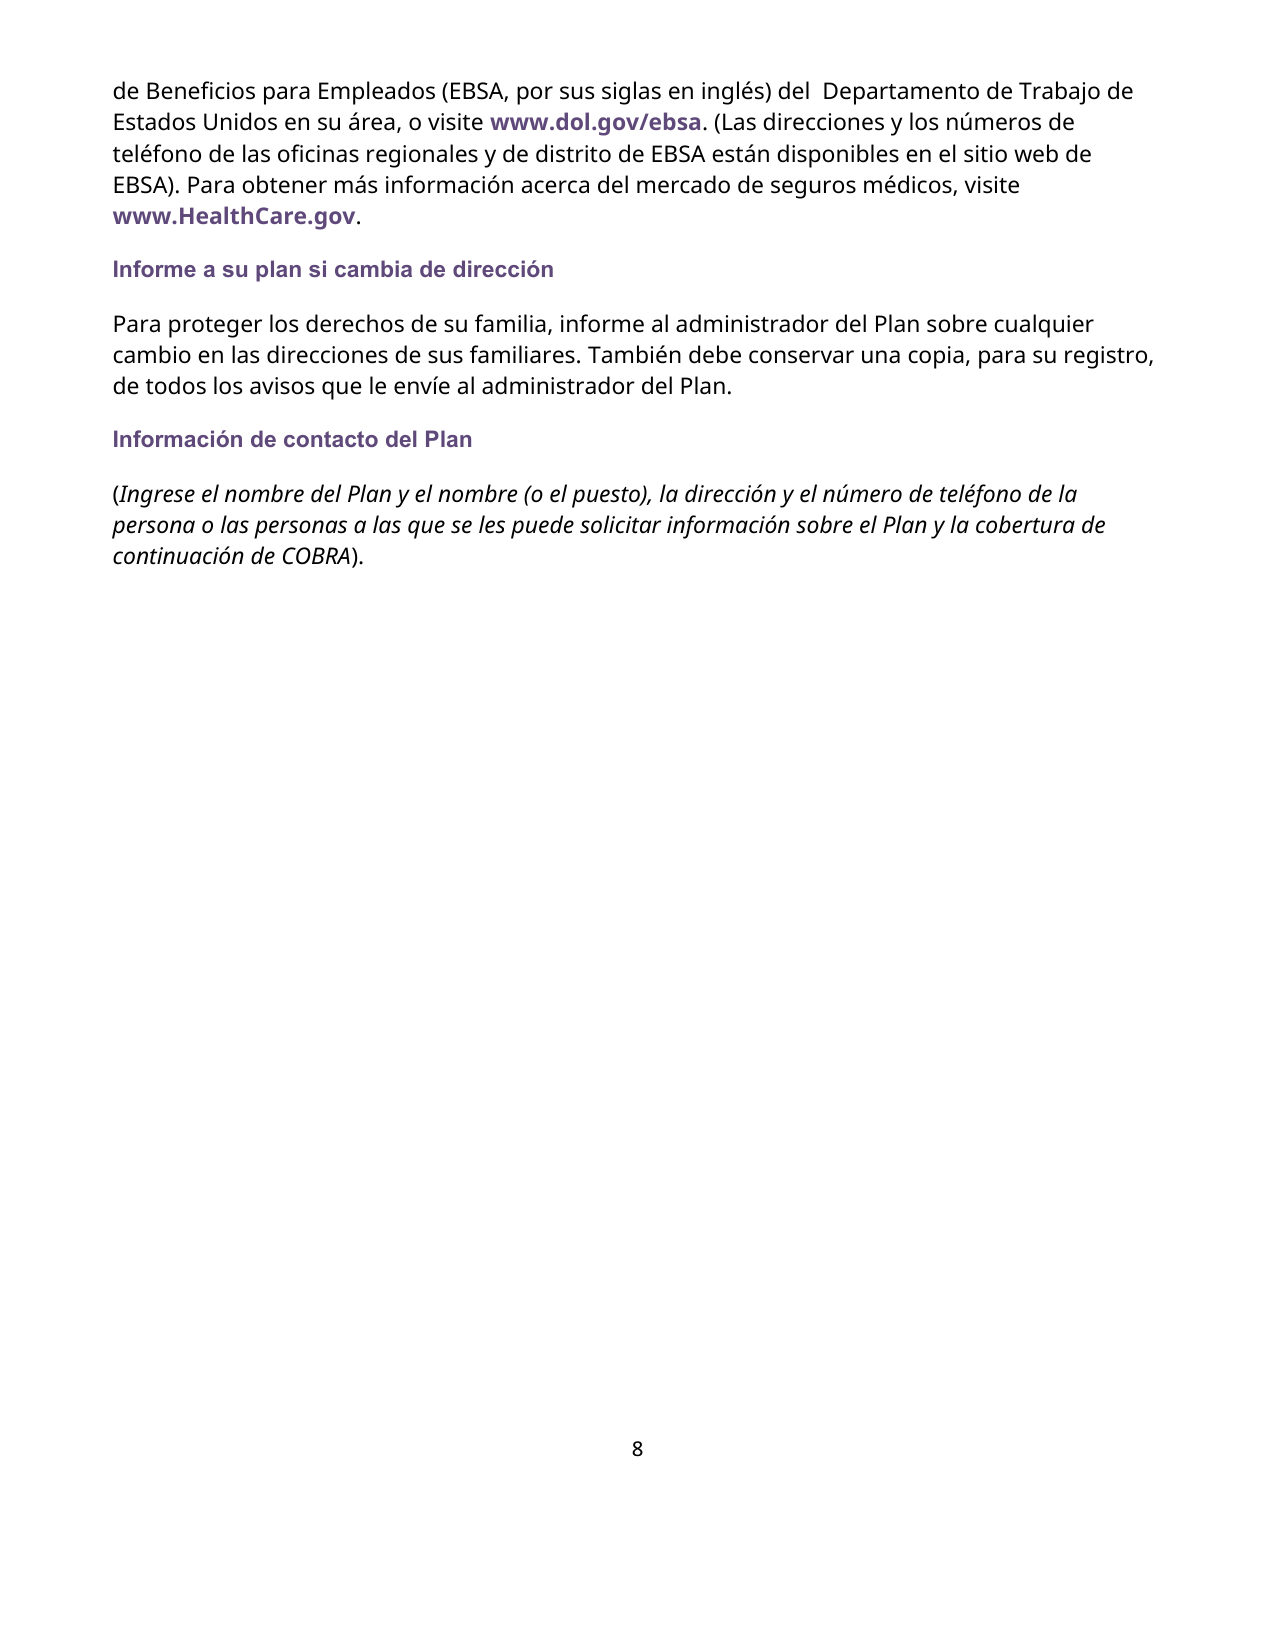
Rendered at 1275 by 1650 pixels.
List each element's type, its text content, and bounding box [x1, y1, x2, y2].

subtitle Informe a su plan si cambia de dirección [112, 256, 1162, 283]
text (Ingrese el nombre del Plan y el nombre (o el puesto), la dirección y el número de teléfono de la persona o las personas a las que se les puede solicitar información sobre el Plan y la cobertura de continuación de COBRA). [112, 478, 1162, 571]
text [112, 75, 1162, 231]
subtitle Información de contacto del Plan [112, 426, 1162, 453]
text Para proteger los derechos de su familia, informe al administrador del Plan sobre cualquier cambio en las direcciones de sus familiares. También debe conservar una copia, para su registro, de todos los avisos que le envíe al administrador del Plan. [112, 308, 1162, 401]
